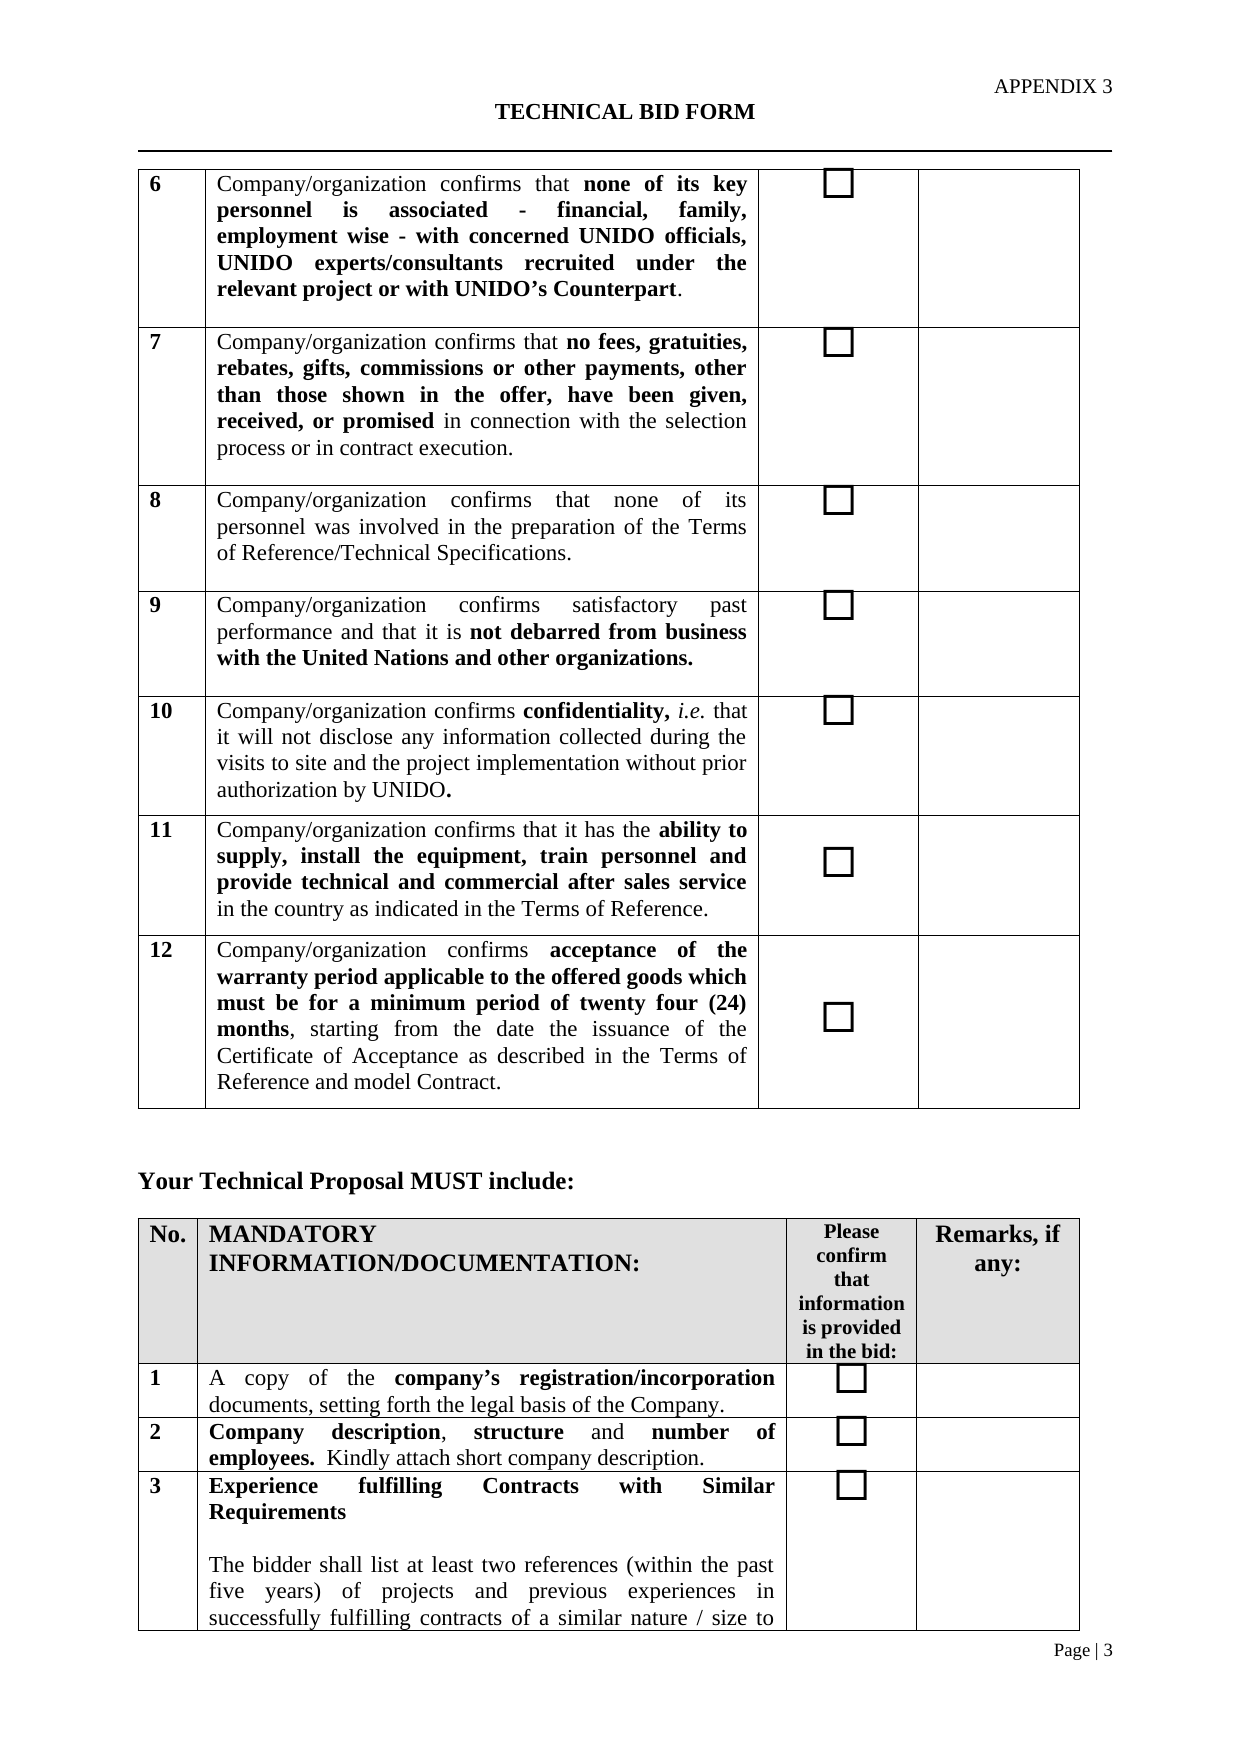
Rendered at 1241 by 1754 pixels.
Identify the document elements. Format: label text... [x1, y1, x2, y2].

table_cell [759, 697, 918, 814]
table_cell [787, 1418, 916, 1471]
table_cell 8 [139, 486, 205, 591]
table_cell Company/organization confirms acceptance of the warranty period applicable to the offered goods which must be for a minimum period of twenty four (24) months, starting from the date the issuance of the Certificate of Acceptance as described in the Terms of Reference and model Contract. [206, 936, 758, 1108]
table_cell [919, 697, 1079, 814]
table_header Please confirm that information is provided in the bid: [787, 1219, 916, 1363]
table_header MANDATORY INFORMATION/DOCUMENTATION: [198, 1219, 786, 1363]
table_cell [919, 328, 1079, 485]
table_cell Company/organization confirms that none of its personnel was involved in the preparation of the Terms of Reference/Technical Specifications. [206, 486, 758, 591]
table_cell Company/organization confirms satisfactory past performance and that it is not debarred from business with the United Nations and other organizations. [206, 592, 758, 696]
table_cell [198, 1472, 786, 1630]
table_cell [919, 592, 1079, 696]
table_cell 1 [139, 1364, 197, 1417]
table_cell Company/organization confirms that it has the ability to supply, install the equipment, train personnel and provide technical and commercial after sales service in the country as indicated in the Terms of Reference. [206, 816, 758, 935]
table_cell [759, 816, 918, 935]
table_header Remarks, if any: [917, 1219, 1079, 1363]
table_cell [919, 816, 1079, 935]
table_cell [759, 328, 918, 485]
table_header No. [139, 1219, 197, 1363]
table_cell 7 [139, 328, 205, 485]
table_cell 3 [139, 1472, 197, 1630]
table_cell [919, 486, 1079, 591]
table_cell Company/organization confirms that no fees, gratuities, rebates, gifts, commissions or other payments, other than those shown in the offer, have been given, received, or promised in connection with the selection process or in contract execution. [206, 328, 758, 485]
table_cell Company description, structure and number of employees. Kindly attach short company description. [198, 1418, 786, 1471]
table_cell Company/organization confirms confidentiality, i.e. that it will not disclose any information collected during the visits to site and the project implementation without prior authorization by UNIDO. [206, 697, 758, 814]
table_cell 11 [139, 816, 205, 935]
text Your Technical Proposal MUST include: [137, 1166, 1112, 1195]
table_cell A copy of the company’s registration/incorporation documents, setting forth the legal basis of the Company. [198, 1364, 786, 1417]
table_cell [917, 1472, 1079, 1630]
table_cell [759, 592, 918, 696]
table_cell Company/organization confirms that none of its key personnel is associated - financial, family, employment wise - with concerned UNIDO officials, UNIDO experts/consultants recruited under the relevant project or with UNIDO’s Counterpart. [206, 170, 758, 327]
table_cell 12 [139, 936, 205, 1108]
table_cell [917, 1418, 1079, 1471]
table_cell [759, 936, 918, 1108]
table_cell 10 [139, 697, 205, 814]
table_cell 2 [139, 1418, 197, 1471]
table_cell [787, 1472, 916, 1630]
table_cell 9 [139, 592, 205, 696]
table_cell [787, 1364, 916, 1417]
table_cell [759, 486, 918, 591]
table_cell [917, 1364, 1079, 1417]
table_cell [919, 170, 1079, 327]
table_cell [759, 170, 918, 327]
table_cell [919, 936, 1079, 1108]
table_cell 6 [139, 170, 205, 327]
